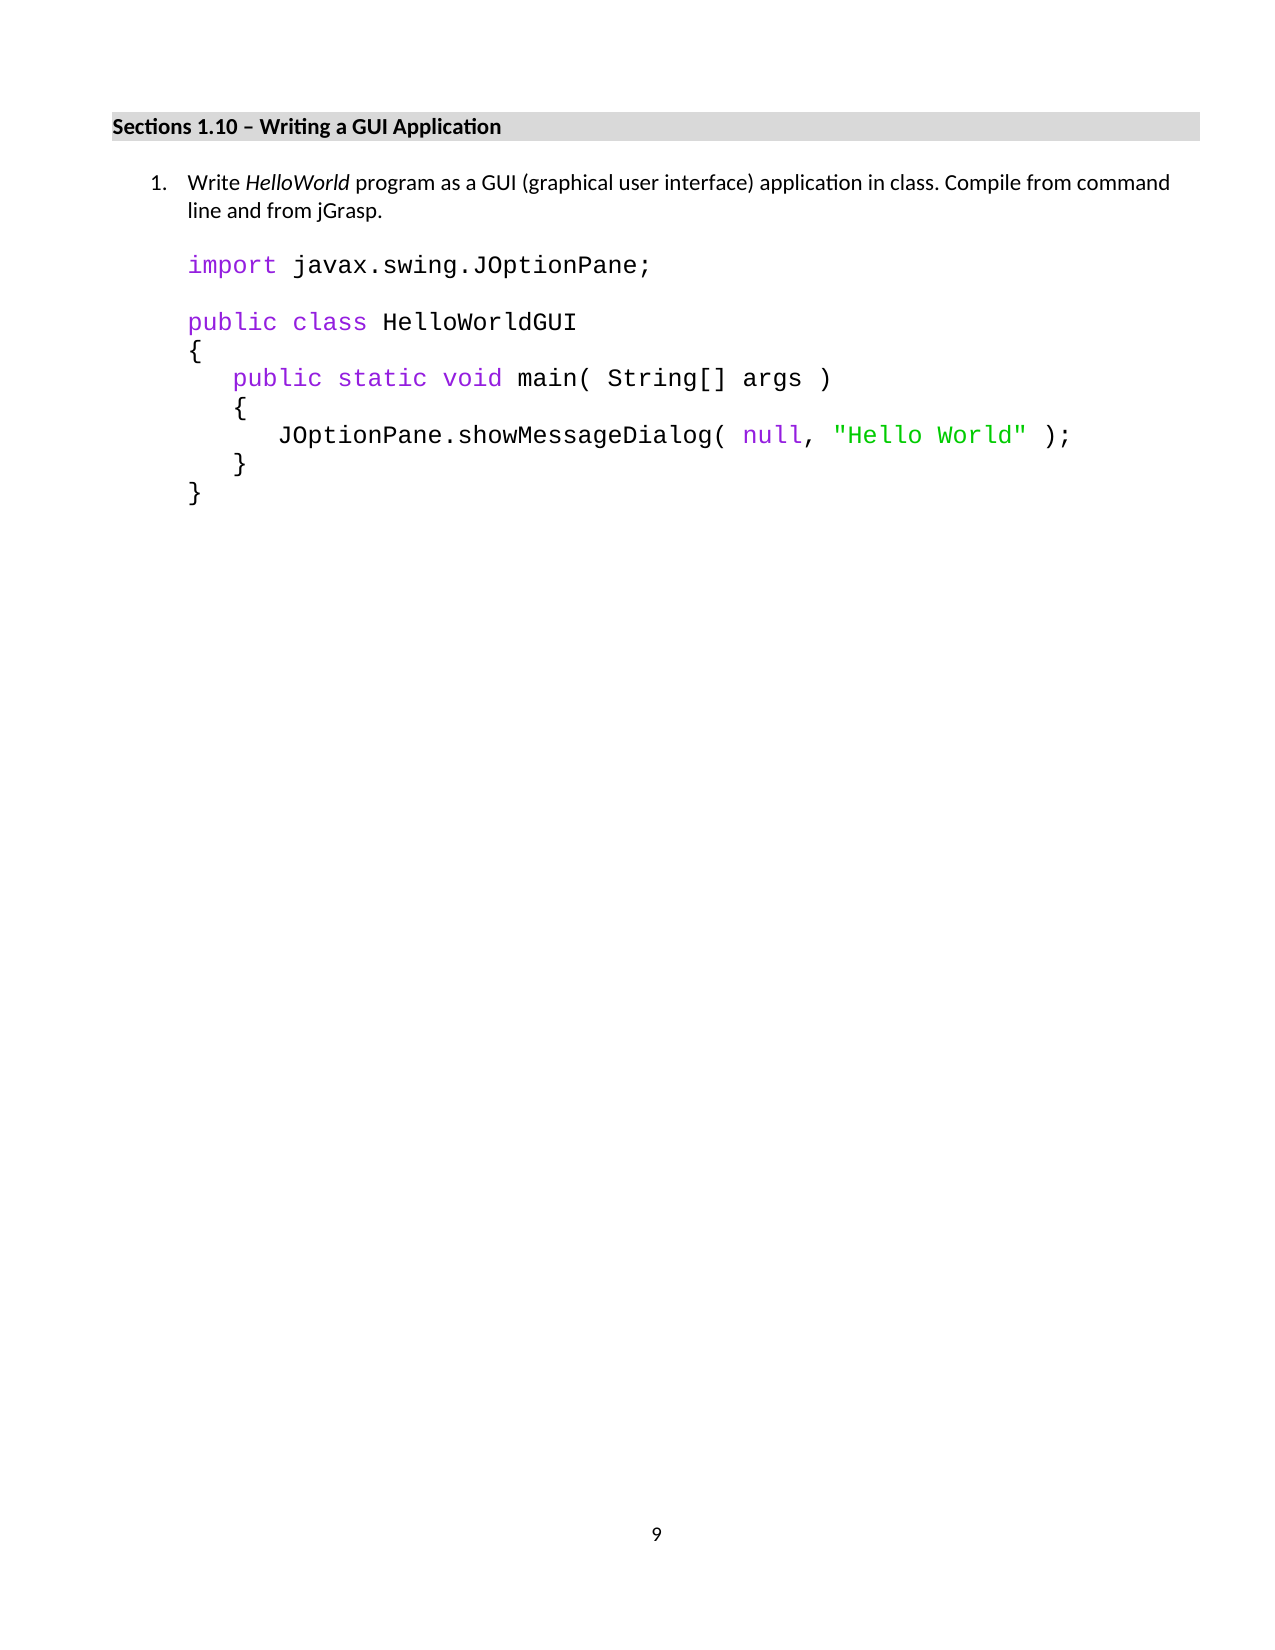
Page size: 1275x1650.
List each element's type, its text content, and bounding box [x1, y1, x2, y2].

text import javax.swing.JOptionPane; public class HelloWorldGUI { public static void main( String[] args ) { JOptionPane.showMessageDialog( null, "Hello World" ); } } [187, 253, 1200, 536]
list Write HelloWorld program as a GUI (graphical user interface) application in class. Compile from command line and from jGrasp. [150, 168, 1200, 224]
text Sections 1.10 – Writing a GUI Application [112, 112, 1200, 141]
